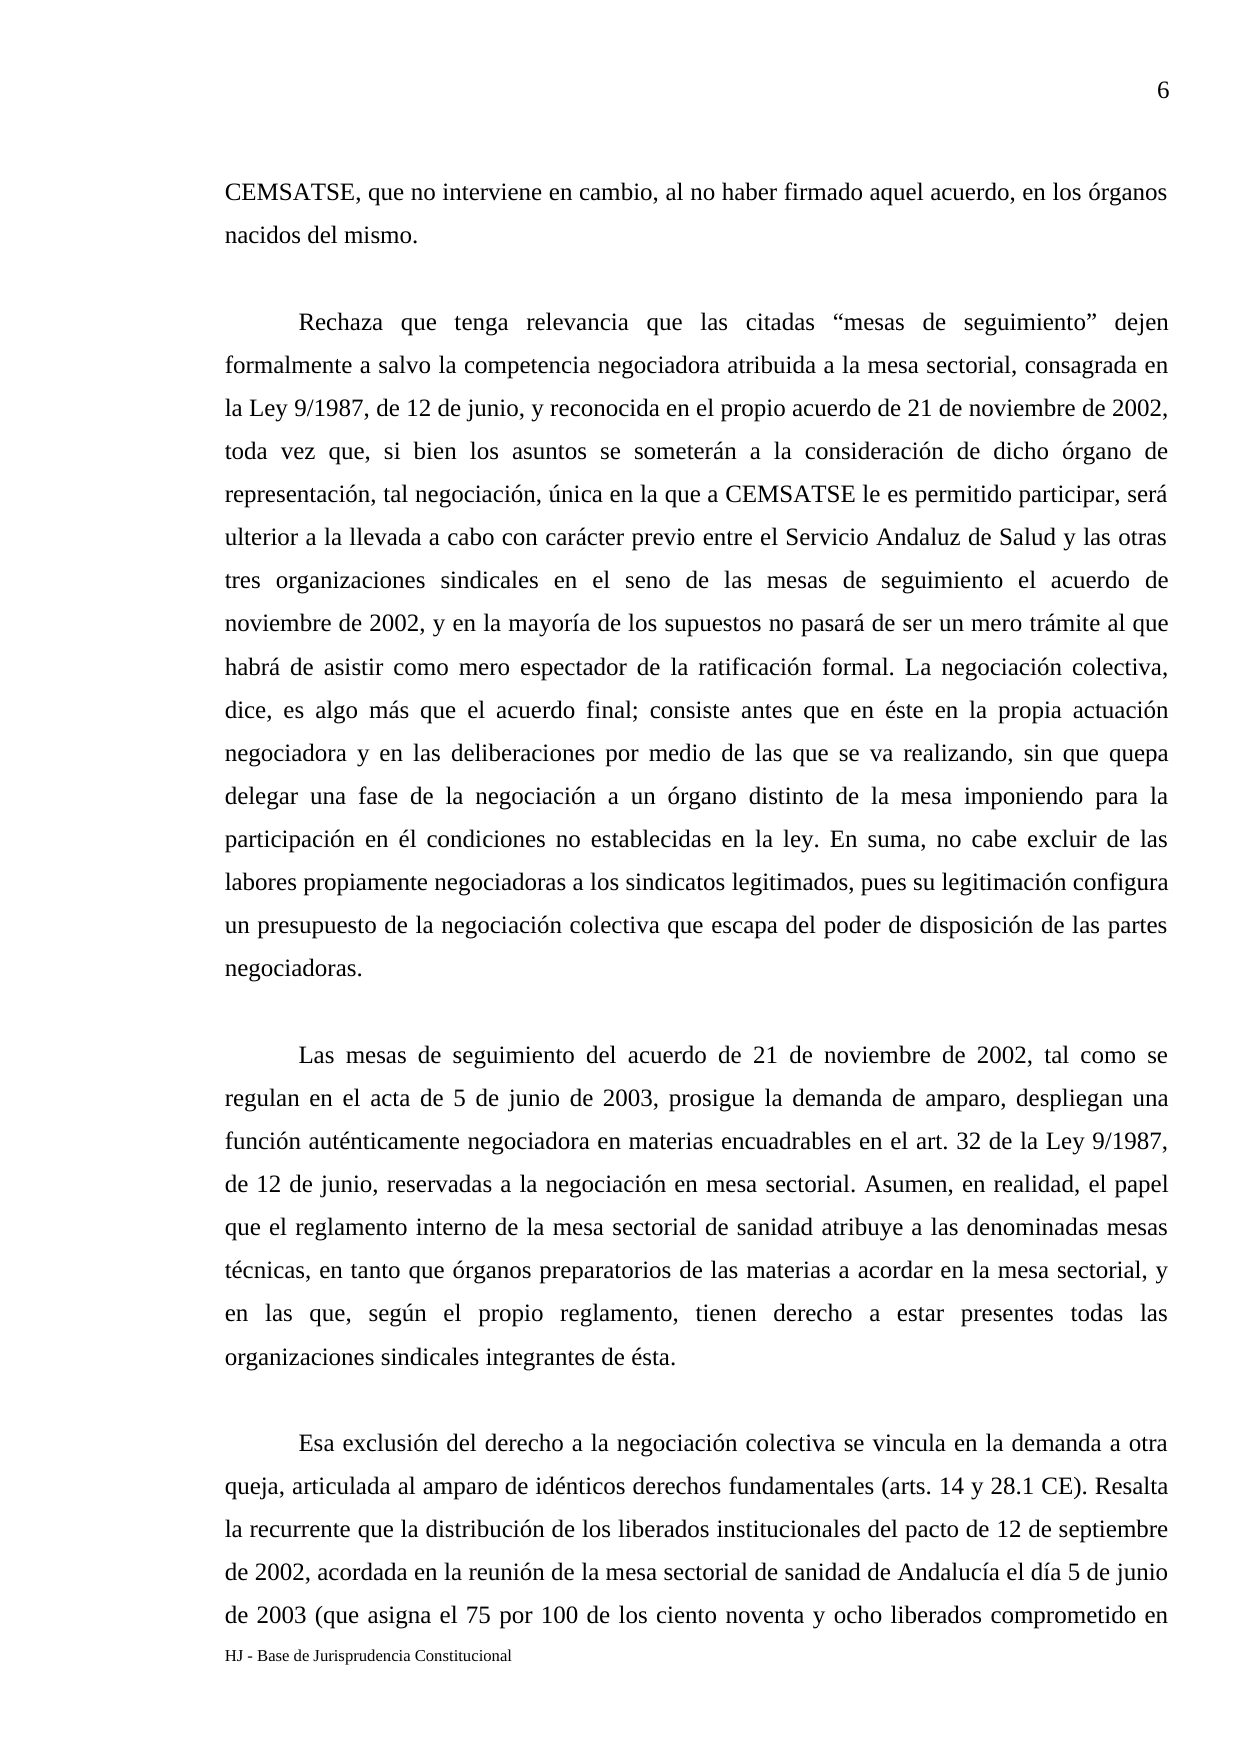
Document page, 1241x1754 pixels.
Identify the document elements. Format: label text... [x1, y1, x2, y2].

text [224, 177, 1169, 249]
text Rechaza que tenga relevancia que las citadas “mesas de seguimiento” dejen formalmente a salvo la competencia negociadora atribuida a la mesa sectorial, consagrada en la Ley 9/1987, de 12 de junio, y reconocida en el propio acuerdo de 21 de noviembre de 2002, toda vez que, si bien los asuntos se someterán a la consideración de dicho órgano de representación, tal negociación, única en la que a CEMSATSE le es permitido participar, será ulterior a la llevada a cabo con carácter previo entre el Servicio Andaluz de Salud y las otras tres organizaciones sindicales en el seno de las mesas de seguimiento el acuerdo de noviembre de 2002, y en la mayoría de los supuestos no pasará de ser un mero trámite al que habrá de asistir como mero espectador de la ratificación formal. La negociación colectiva, dice, es algo más que el acuerdo final; consiste antes que en éste en la propia actuación negociadora y en las deliberaciones por medio de las que se va realizando, sin que quepa delegar una fase de la negociación a un órgano distinto de la mesa imponiendo para la participación en él condiciones no establecidas en la ley. En suma, no cabe excluir de las labores propiamente negociadoras a los sindicatos legitimados, pues su legitimación configura un presupuesto de la negociación colectiva que escapa del poder de disposición de las partes negociadoras. [224, 307, 1169, 982]
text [224, 1428, 1169, 1629]
text Las mesas de seguimiento del acuerdo de 21 de noviembre de 2002, tal como se regulan en el acta de 5 de junio de 2003, prosigue la demanda de amparo, despliegan una función auténticamente negociadora en materias encuadrables en el art. 32 de la Ley 9/1987, de 12 de junio, reservadas a la negociación en mesa sectorial. Asumen, en realidad, el papel que el reglamento interno de la mesa sectorial de sanidad atribuye a las denominadas mesas técnicas, en tanto que órganos preparatorios de las materias a acordar en la mesa sectorial, y en las que, según el propio reglamento, tienen derecho a estar presentes todas las organizaciones sindicales integrantes de ésta. [224, 1040, 1169, 1370]
